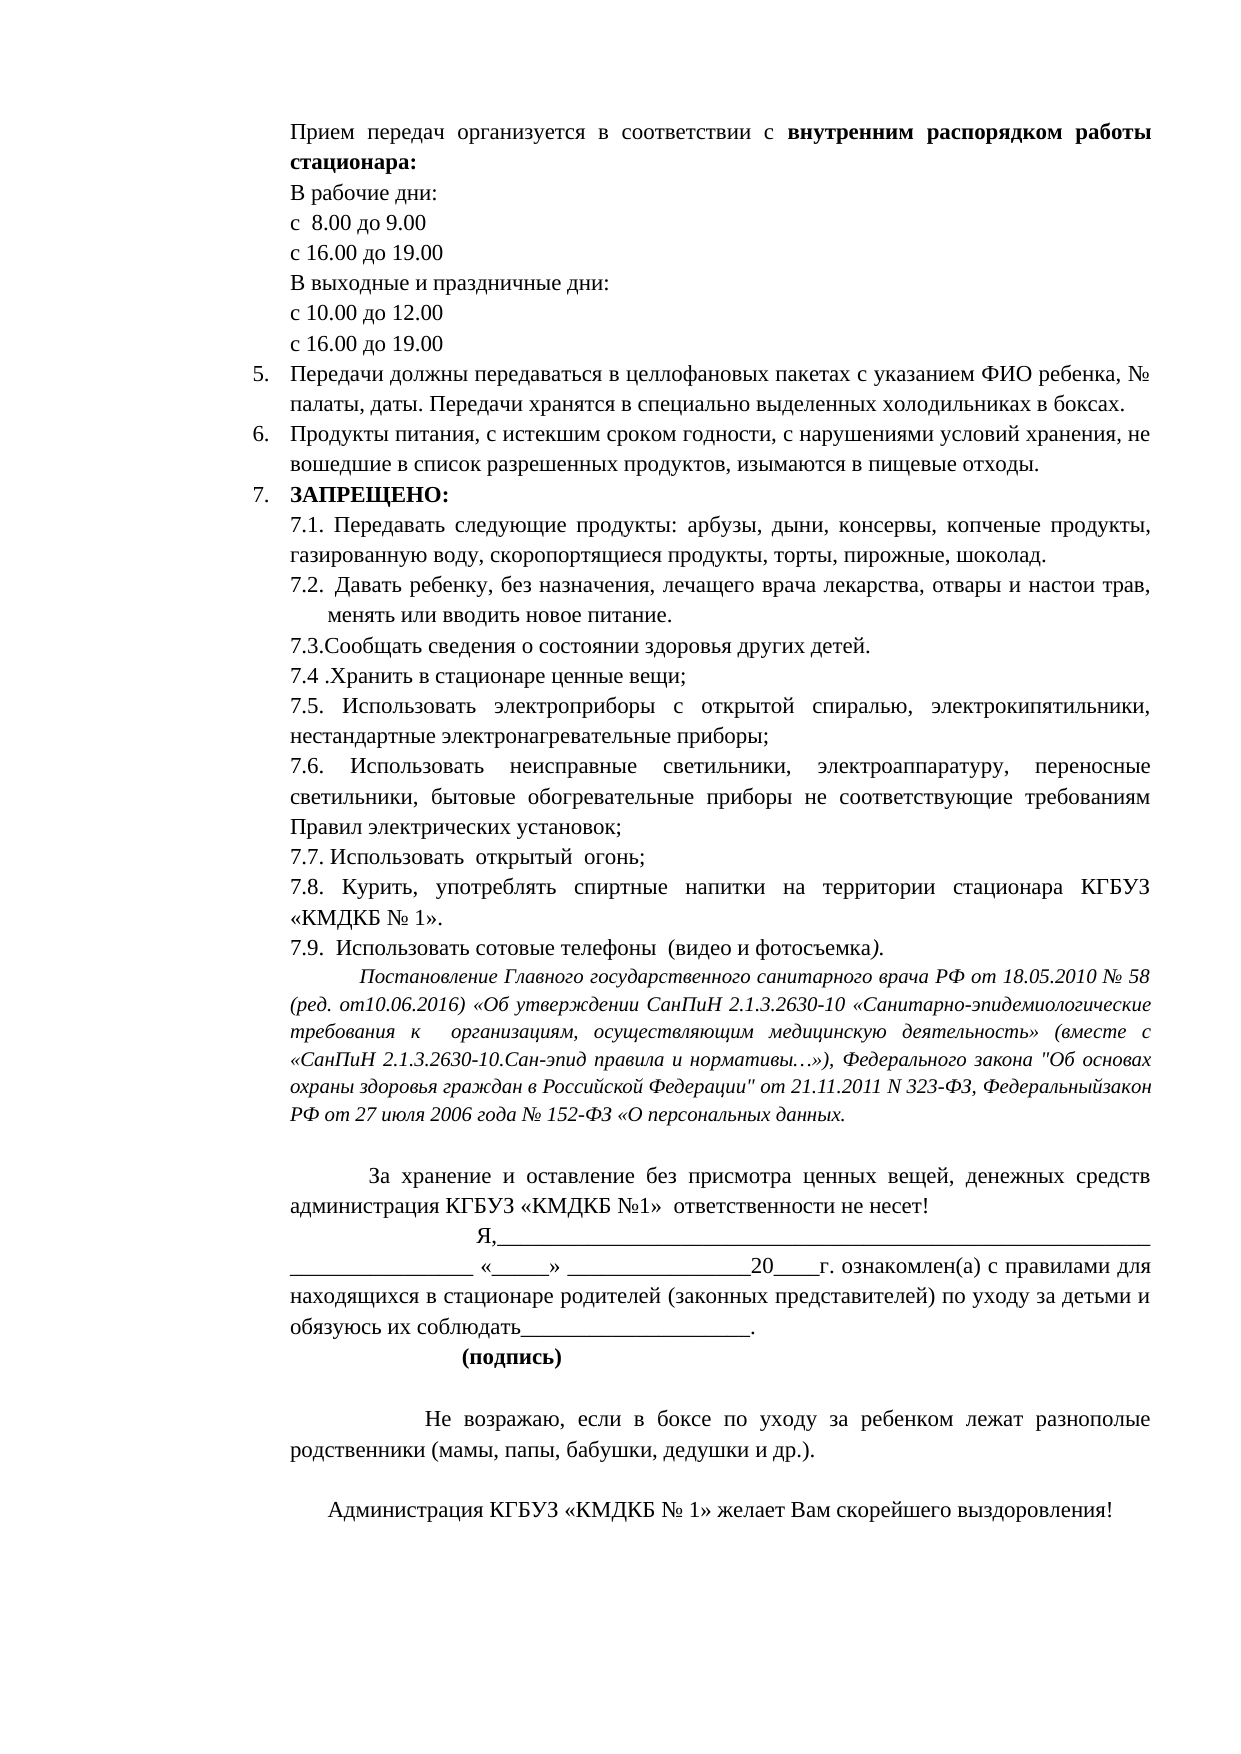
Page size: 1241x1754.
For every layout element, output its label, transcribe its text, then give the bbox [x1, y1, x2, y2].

list 7.6. Использовать неисправные светильники, электроаппаратуру, переносные светильники, бытовые обогревательные приборы не соответствующие требованиям Правил электрических установок; [290, 752, 1152, 839]
list 7.1. Передавать следующие продукты: арбузы, дыни, консервы, копченые продукты, газированную воду, скоропортящиеся продукты, торты, пирожные, шоколад. [290, 511, 1152, 567]
list с 8.00 до 9.00 [290, 209, 1152, 235]
list В рабочие дни: [290, 178, 1152, 205]
list 7.9. Использовать сотовые телефоны (видео и фотосъемка). [290, 934, 1152, 960]
list Постановление Главного государственного санитарного врача РФ от 18.05.2010 № 58 (ред. от10.06.2016) «Об утверждении СанПиН 2.1.3.2630-10 «Санитарно-эпидемиологические требования к организациям, осуществляющим медицинскую деятельность» (вместе с «СанПиН 2.1.3.2630-10.Сан-эпид правила и нормативы…»), Федерального закона "Об основах охраны здоровья граждан в Российской Федерации" от 21.11.2011 N 323-ФЗ, Федеральныйзакон РФ от 27 июля 2006 года № 152-ФЗ «О персональных данных. [290, 964, 1152, 1126]
list ЗАПРЕЩЕНО: [252, 481, 1152, 507]
list Давать ребенку, без назначения, лечащего врача лекарства, отвары и настои трав, менять или вводить новое питание. [290, 571, 1152, 628]
list 7.7. Использовать открытый огонь; [290, 843, 1152, 869]
list Я,_________________________________________________________________________ «_____» ________________20____г. ознакомлен(а) с правилами для находящихся в стационаре родителей (законных представителей) по уходу за детьми и обязуюсь их соблюдать____________________. [290, 1222, 1152, 1339]
list За хранение и оставление без присмотра ценных вещей, денежных средств администрация КГБУЗ «КМДКБ №1» ответственности не несет! [290, 1162, 1152, 1218]
list 7.8. Курить, употреблять спиртные напитки на территории стационара КГБУЗ «КМДКБ № 1». [290, 873, 1152, 930]
list Прием передач организуется в соответствии с внутренним распорядком работы стационара: [290, 118, 1152, 175]
list Администрация КГБУЗ «КМДКБ № 1» желает Вам скорейшего выздоровления! [290, 1496, 1152, 1522]
list 7.4 .Хранить в стационаре ценные вещи; [290, 662, 1152, 688]
list В выходные и праздничные дни: [290, 269, 1152, 296]
list Не возражаю, если в боксе по уходу за ребенком лежат разнополые родственники (мамы, папы, бабушки, дедушки и др.). [290, 1405, 1152, 1462]
list 7.3.Сообщать сведения о состоянии здоровья других детей. [290, 632, 1152, 658]
list Передачи должны передаваться в целлофановых пакетах с указанием ФИО ребенка, № палаты, даты. Передачи хранятся в специально выделенных холодильниках в боксах. [252, 360, 1152, 416]
list Продукты питания, с истекшим сроком годности, с нарушениями условий хранения, не вошедшие в список разрешенных продуктов, изымаются в пищевые отходы. [252, 420, 1152, 477]
list (подпись) [290, 1343, 1152, 1369]
list 7.5. Использовать электроприборы с открытой спиралью, электрокипятильники, нестандартные электронагревательные приборы; [290, 692, 1152, 749]
list с 16.00 до 19.00 [290, 239, 1152, 265]
list с 10.00 до 12.00 [290, 299, 1152, 326]
list с 16.00 до 19.00 [290, 329, 1152, 356]
